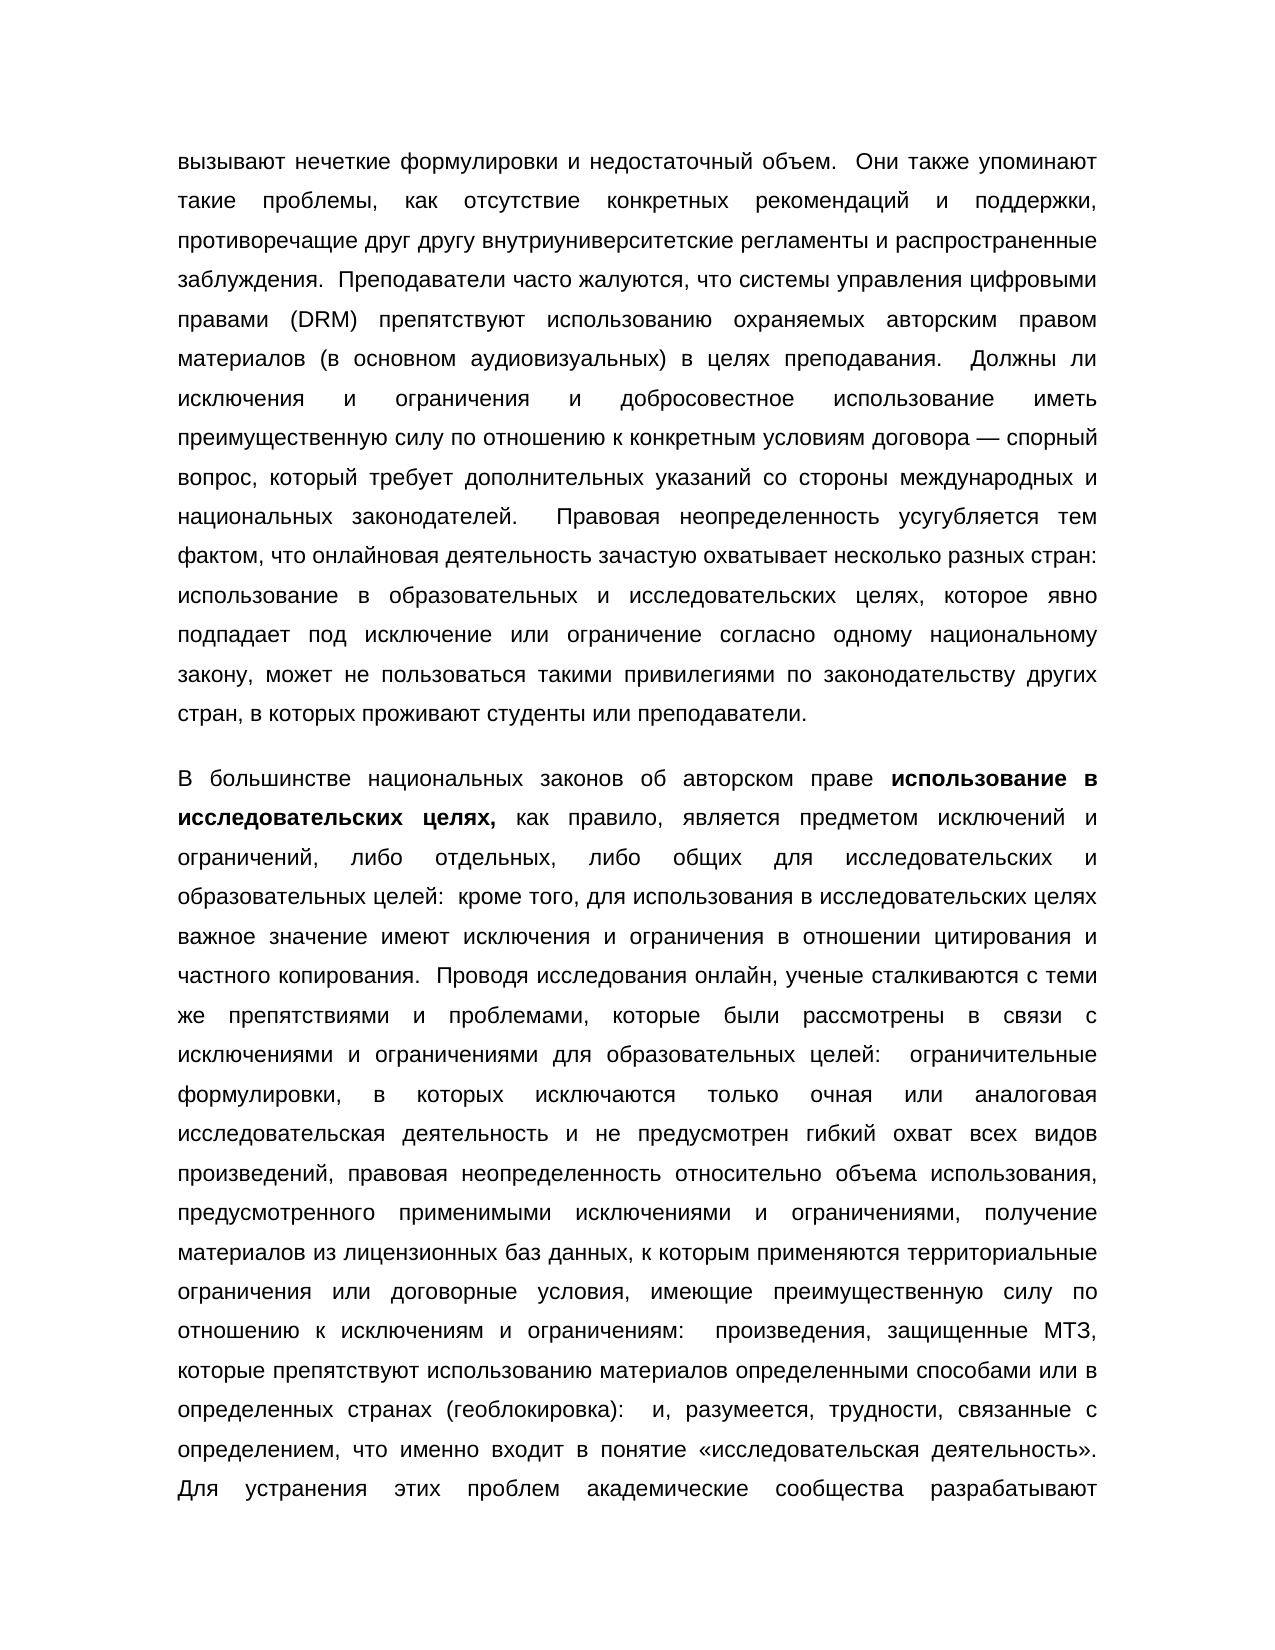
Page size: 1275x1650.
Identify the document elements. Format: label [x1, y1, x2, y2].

text [177, 148, 1098, 727]
text [177, 765, 1098, 1502]
